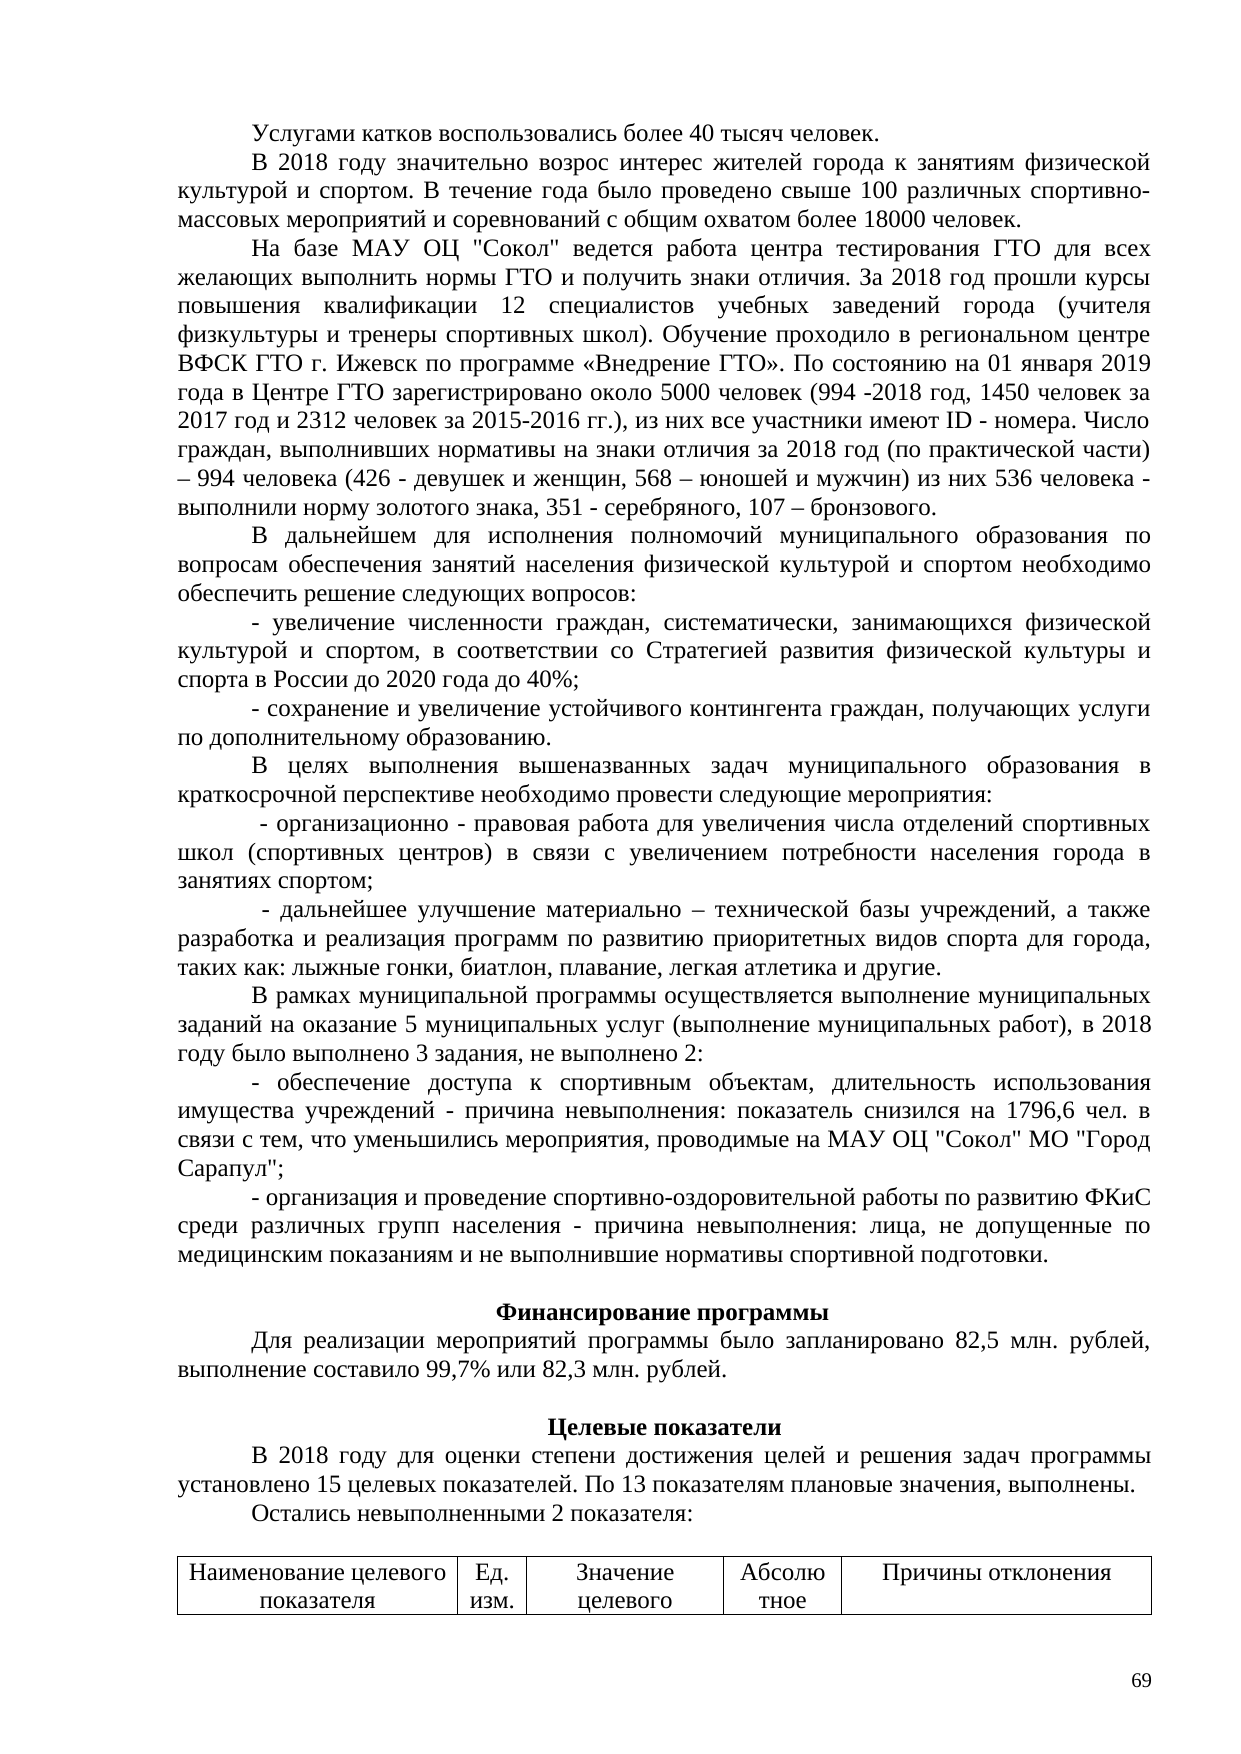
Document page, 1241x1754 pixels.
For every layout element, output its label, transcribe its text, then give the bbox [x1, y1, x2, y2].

text В целях выполнения вышеназванных задач муниципального образования в краткосрочной перспективе необходимо провести следующие мероприятия: [177, 751, 1152, 808]
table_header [527, 1557, 723, 1614]
text В дальнейшем для исполнения полномочий муниципального образования по вопросам обеспечения занятий населения физической культурой и спортом необходимо обеспечить решение следующих вопросов: [177, 521, 1152, 607]
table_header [724, 1557, 841, 1614]
text В 2018 году для оценки степени достижения целей и решения задач программы установлено 15 целевых показателей. По 13 показателям плановые значения, выполнены. [177, 1441, 1152, 1498]
text Остались невыполненными 2 показателя: [177, 1498, 1152, 1527]
text На базе МАУ ОЦ "Сокол" ведется работа центра тестирования ГТО для всех желающих выполнить нормы ГТО и получить знаки отличия. За 2018 год прошли курсы повышения квалификации 12 специалистов учебных заведений города (учителя физкультуры и тренеры спортивных школ). Обучение проходило в региональном центре ВФСК ГТО г. Ижевск по программе «Внедрение ГТО». По состоянию на 01 января 2019 года в Центре ГТО зарегистрировано около 5000 человек (994 -2018 год, 1450 человек за 2017 год и 2312 человек за 2015-2016 гг.), из них все участники имеют ID - номера. Число граждан, выполнивших нормативы на знаки отличия за 2018 год (по практической части) – 994 человека (426 - девушек и женщин, 568 – юношей и мужчин) из них 536 человека - выполнили норму золотого знака, 351 - серебряного, 107 – бронзового. [177, 233, 1152, 521]
text Финансирование программы [177, 1297, 1147, 1326]
text В 2018 году значительно возрос интерес жителей города к занятиям физической культурой и спортом. В течение года было проведено свыше 100 различных спортивно-массовых мероприятий и соревнований с общим охватом более 18000 человек. [177, 147, 1152, 233]
text - увеличение численности граждан, систематически, занимающихся физической культурой и спортом, в соответствии со Стратегией развития физической культуры и спорта в России до 2020 года до 40%; [177, 607, 1152, 693]
text - дальнейшее улучшение материально – технической базы учреждений, а также разработка и реализация программ по развитию приоритетных видов спорта для города, таких как: лыжные гонки, биатлон, плавание, легкая атлетика и другие. [177, 894, 1152, 981]
text - обеспечение доступа к спортивным объектам, длительность использования имущества учреждений - причина невыполнения: показатель снизился на 1796,6 чел. в связи с тем, что уменьшились мероприятия, проводимые на МАУ ОЦ "Сокол" МО "Город Сарапул"; [177, 1067, 1152, 1182]
text - организация и проведение спортивно-оздоровительной работы по развитию ФКиС среди различных групп населения - причина невыполнения: лица, не допущенные по медицинским показаниям и не выполнившие нормативы спортивной подготовки. [177, 1182, 1152, 1268]
table_header Ед. изм. [458, 1557, 526, 1614]
text Целевые показатели [177, 1412, 1152, 1441]
text Для реализации мероприятий программы было запланировано 82,5 млн. рублей, выполнение составило 99,7% или 82,3 млн. рублей. [177, 1326, 1152, 1383]
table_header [178, 1557, 457, 1614]
text - сохранение и увеличение устойчивого контингента граждан, получающих услуги по дополнительному образованию. [177, 693, 1152, 751]
text - организационно - правовая работа для увеличения числа отделений спортивных школ (спортивных центров) в связи с увеличением потребности населения города в занятиях спортом; [177, 808, 1152, 894]
text Услугами катков воспользовались более 40 тысяч человек. [177, 118, 1152, 147]
text В рамках муниципальной программы осуществляется выполнение муниципальных заданий на оказание 5 муниципальных услуг (выполнение муниципальных работ), в 2018 году было выполнено 3 задания, не выполнено 2: [177, 981, 1152, 1067]
table_header Причины отклонения [842, 1557, 1151, 1614]
